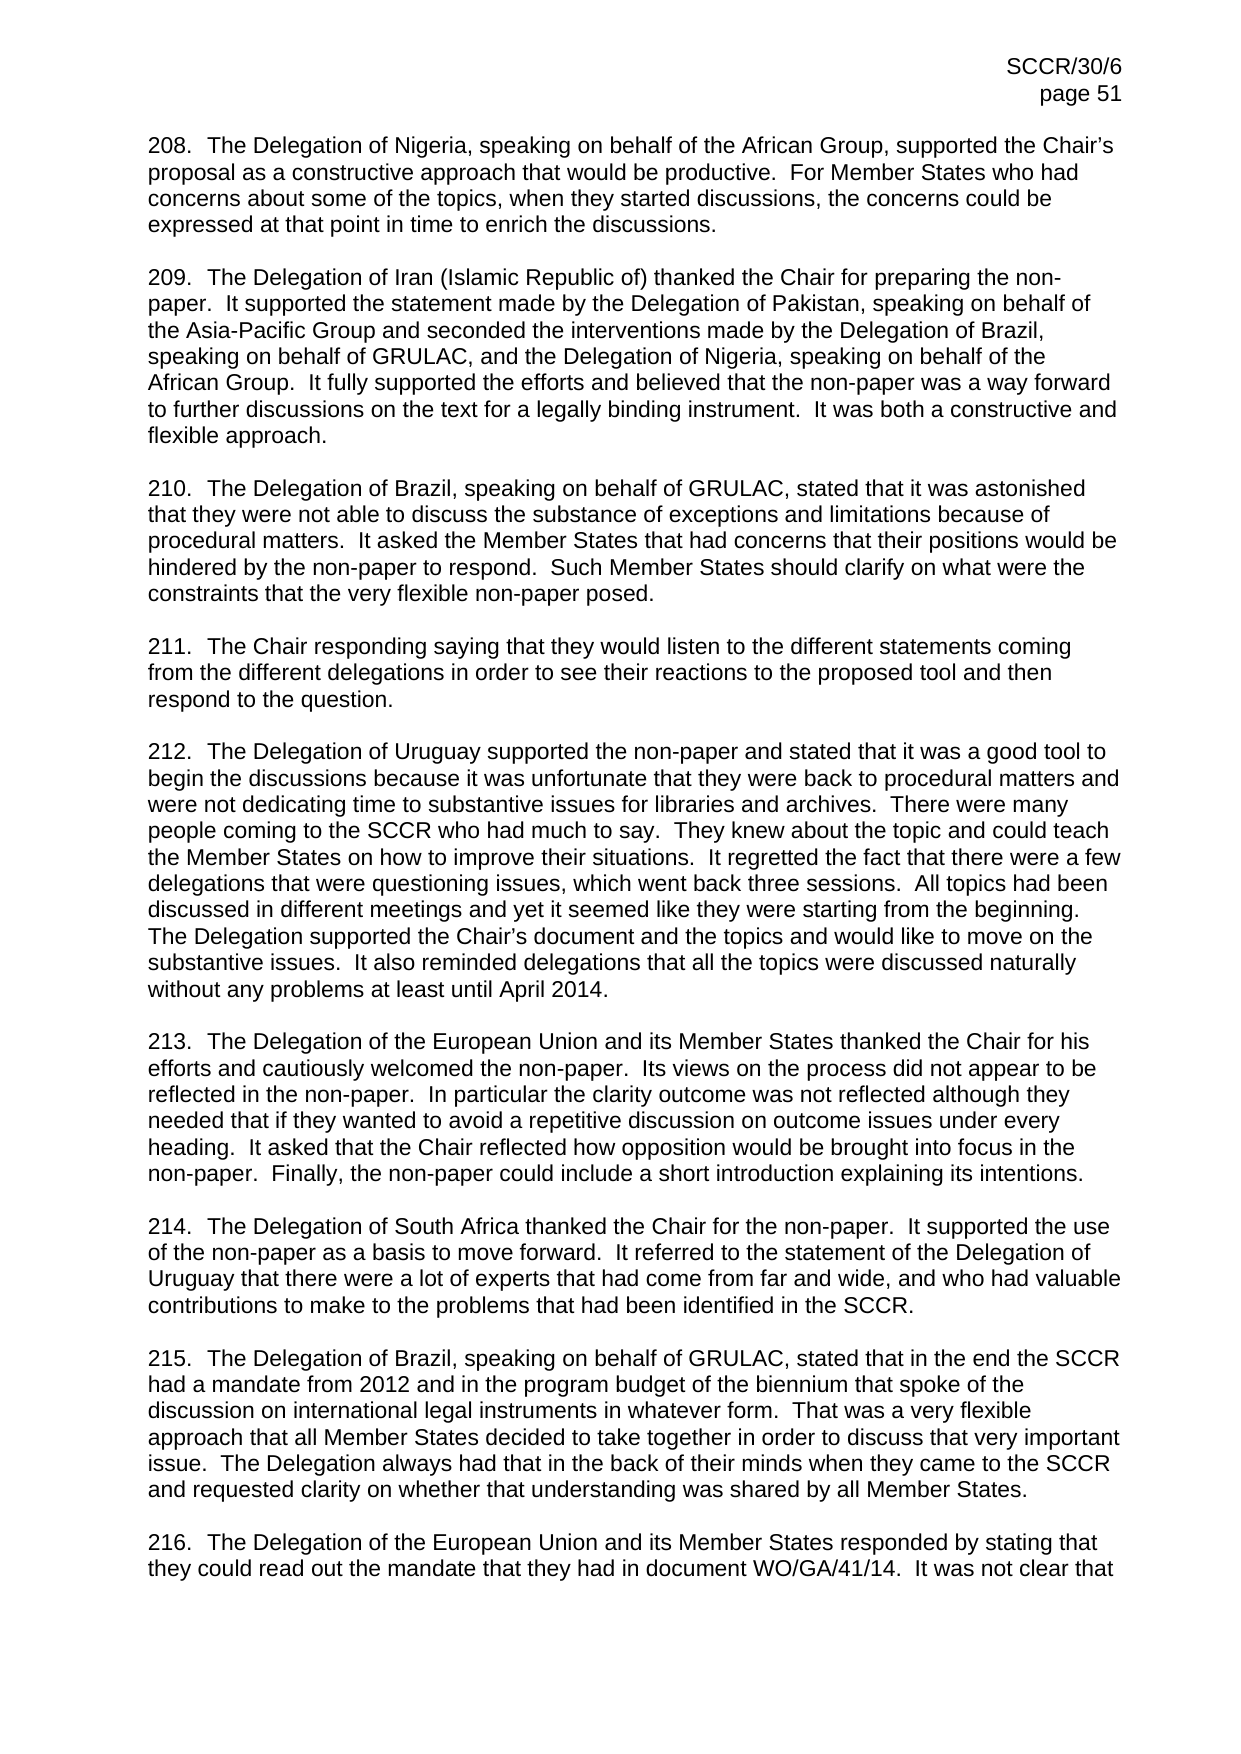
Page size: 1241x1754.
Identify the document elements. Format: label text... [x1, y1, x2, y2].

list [148, 1529, 1122, 1582]
list The Delegation of Brazil, speaking on behalf of GRULAC, stated that in the end the SCCR had a mandate from 2012 and in the program budget of the biennium that spoke of the discussion on international legal instruments in whatever form. That was a very flexible approach that all Member States decided to take together in order to discuss that very important issue. The Delegation always had that in the back of their minds when they came to the SCCR and requested clarity on whether that understanding was shared by all Member States. [148, 1344, 1122, 1503]
list The Delegation of Uruguay supported the non-paper and stated that it was a good tool to begin the discussions because it was unfortunate that they were back to procedural matters and were not dedicating time to substantive issues for libraries and archives. There were many people coming to the SCCR who had much to say. They knew about the topic and could teach the Member States on how to improve their situations. It regretted the fact that there were a few delegations that were questioning issues, which went back three sessions. All topics had been discussed in different meetings and yet it seemed like they were starting from the beginning. The Delegation supported the Chair’s document and the topics and would like to move on the substantive issues. It also reminded delegations that all the topics were discussed naturally without any problems at least until April 2014. [148, 738, 1122, 1002]
list The Chair responding saying that they would listen to the different statements coming from the different delegations in order to see their reactions to the proposed tool and then respond to the question. [148, 633, 1122, 712]
list The Delegation of South Africa thanked the Chair for the non-paper. It supported the use of the non-paper as a basis to move forward. It referred to the statement of the Delegation of Uruguay that there were a lot of experts that had come from far and wide, and who had valuable contributions to make to the problems that had been identified in the SCCR. [148, 1213, 1122, 1318]
list The Delegation of Brazil, speaking on behalf of GRULAC, stated that it was astonished that they were not able to discuss the substance of exceptions and limitations because of procedural matters. It asked the Member States that had concerns that their positions would be hindered by the non-paper to respond. Such Member States should clarify on what were the constraints that the very flexible non-paper posed. [148, 475, 1122, 607]
list The Delegation of Iran (Islamic Republic of) thanked the Chair for preparing the non-paper. It supported the statement made by the Delegation of Pakistan, speaking on behalf of the Asia-Pacific Group and seconded the interventions made by the Delegation of Brazil, speaking on behalf of GRULAC, and the Delegation of Nigeria, speaking on behalf of the African Group. It fully supported the efforts and believed that the non-paper was a way forward to further discussions on the text for a legally binding instrument. It was both a constructive and flexible approach. [148, 264, 1122, 448]
list The Delegation of Nigeria, speaking on behalf of the African Group, supported the Chair’s proposal as a constructive approach that would be productive. For Member States who had concerns about some of the topics, when they started discussions, the concerns could be expressed at that point in time to enrich the discussions. [148, 132, 1122, 238]
list The Delegation of the European Union and its Member States thanked the Chair for his efforts and cautiously welcomed the non-paper. Its views on the process did not appear to be reflected in the non-paper. In particular the clarity outcome was not reflected although they needed that if they wanted to avoid a repetitive discussion on outcome issues under every heading. It asked that the Chair reflected how opposition would be brought into focus in the non-paper. Finally, the non-paper could include a short introduction explaining its intentions. [148, 1028, 1122, 1186]
